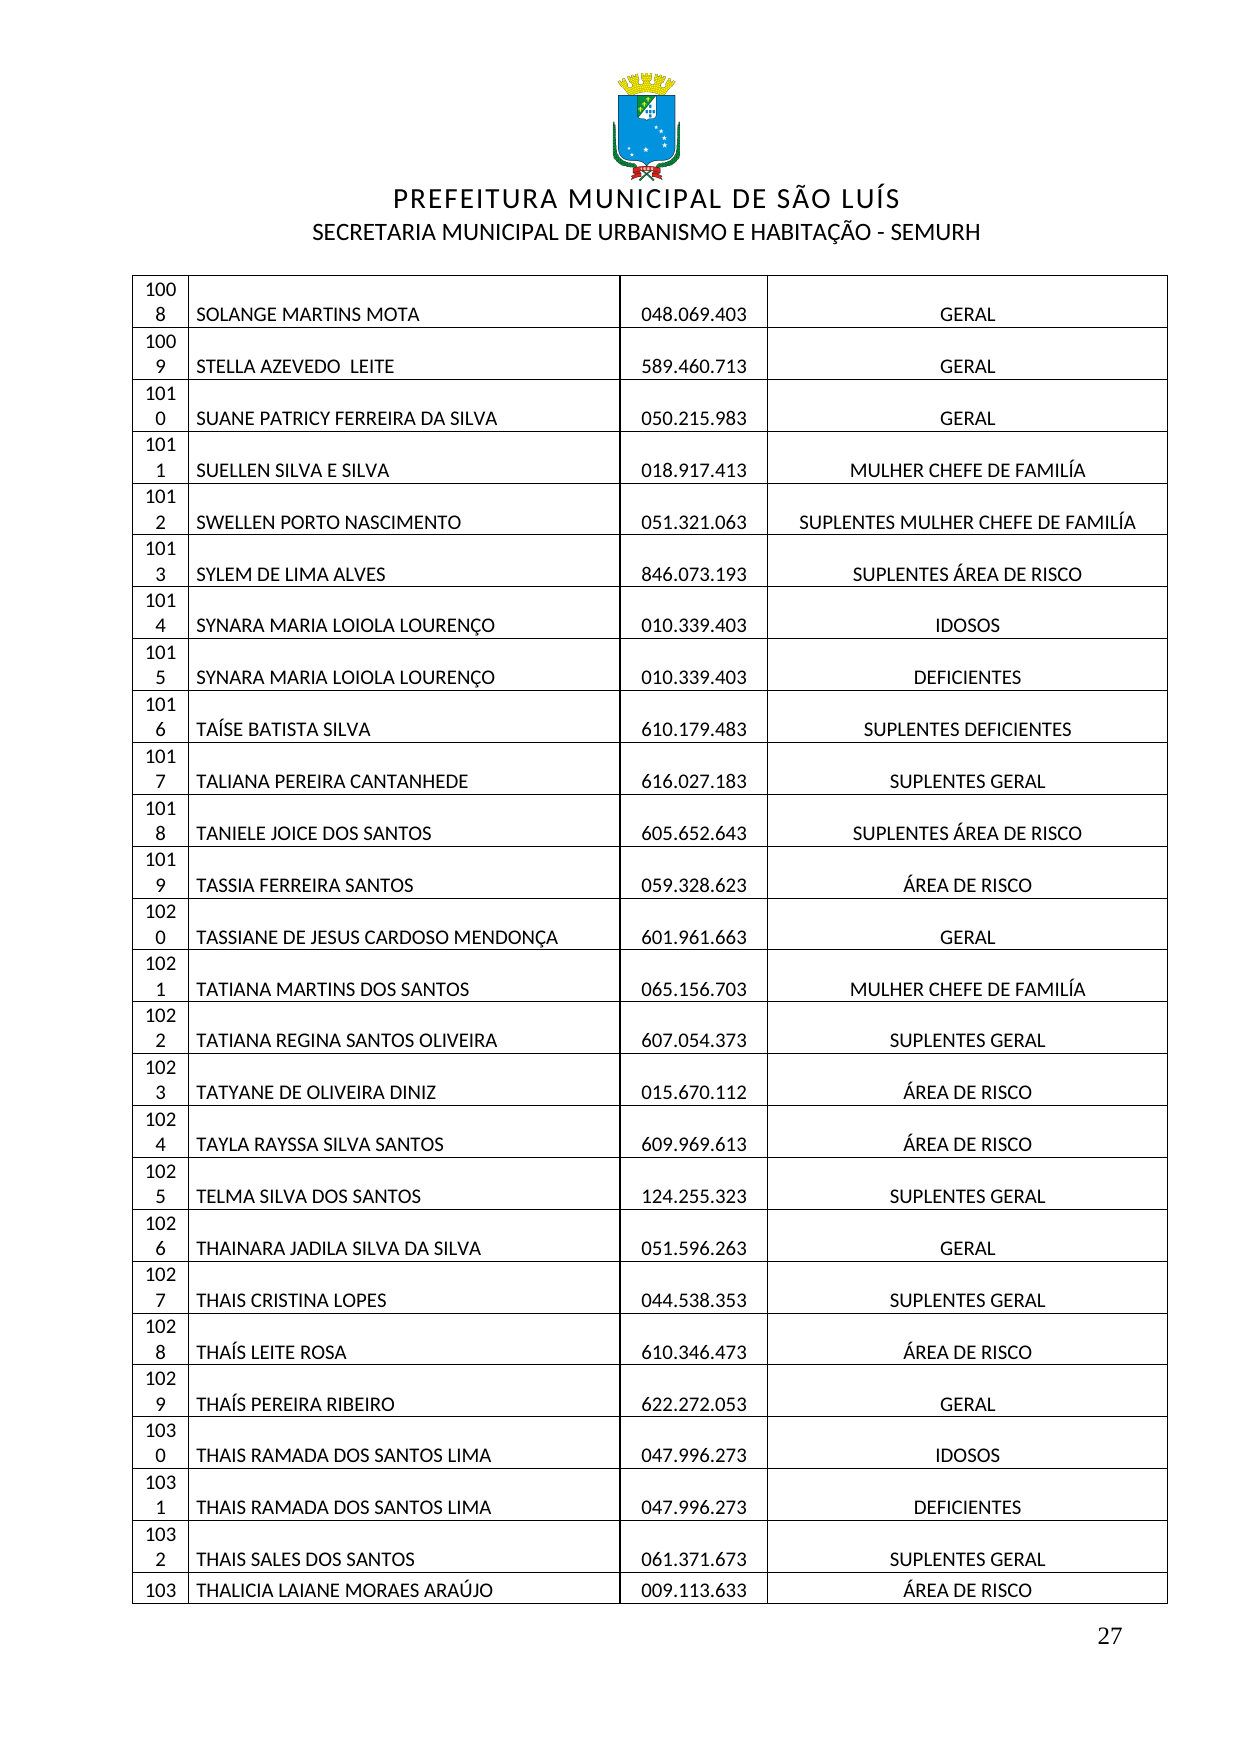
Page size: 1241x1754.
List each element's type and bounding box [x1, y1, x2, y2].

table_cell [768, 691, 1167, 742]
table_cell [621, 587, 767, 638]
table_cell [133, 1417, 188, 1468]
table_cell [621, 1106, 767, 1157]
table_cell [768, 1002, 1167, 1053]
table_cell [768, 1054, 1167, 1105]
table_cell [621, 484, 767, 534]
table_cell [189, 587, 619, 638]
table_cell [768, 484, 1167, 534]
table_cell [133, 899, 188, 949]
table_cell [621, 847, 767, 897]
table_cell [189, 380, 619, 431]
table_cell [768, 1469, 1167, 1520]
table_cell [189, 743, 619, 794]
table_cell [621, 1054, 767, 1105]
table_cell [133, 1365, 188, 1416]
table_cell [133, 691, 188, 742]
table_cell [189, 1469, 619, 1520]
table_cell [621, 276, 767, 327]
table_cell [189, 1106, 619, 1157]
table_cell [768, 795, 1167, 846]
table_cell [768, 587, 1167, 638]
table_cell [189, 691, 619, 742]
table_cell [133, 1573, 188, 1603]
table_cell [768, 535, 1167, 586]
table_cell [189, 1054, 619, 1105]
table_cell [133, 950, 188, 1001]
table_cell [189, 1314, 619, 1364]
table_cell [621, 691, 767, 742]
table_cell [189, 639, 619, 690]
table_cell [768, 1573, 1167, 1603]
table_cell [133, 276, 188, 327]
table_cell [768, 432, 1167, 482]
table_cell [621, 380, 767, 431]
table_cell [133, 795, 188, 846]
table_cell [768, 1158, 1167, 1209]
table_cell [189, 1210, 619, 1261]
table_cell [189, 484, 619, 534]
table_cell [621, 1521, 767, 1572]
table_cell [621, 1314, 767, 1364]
picture [612, 73, 680, 181]
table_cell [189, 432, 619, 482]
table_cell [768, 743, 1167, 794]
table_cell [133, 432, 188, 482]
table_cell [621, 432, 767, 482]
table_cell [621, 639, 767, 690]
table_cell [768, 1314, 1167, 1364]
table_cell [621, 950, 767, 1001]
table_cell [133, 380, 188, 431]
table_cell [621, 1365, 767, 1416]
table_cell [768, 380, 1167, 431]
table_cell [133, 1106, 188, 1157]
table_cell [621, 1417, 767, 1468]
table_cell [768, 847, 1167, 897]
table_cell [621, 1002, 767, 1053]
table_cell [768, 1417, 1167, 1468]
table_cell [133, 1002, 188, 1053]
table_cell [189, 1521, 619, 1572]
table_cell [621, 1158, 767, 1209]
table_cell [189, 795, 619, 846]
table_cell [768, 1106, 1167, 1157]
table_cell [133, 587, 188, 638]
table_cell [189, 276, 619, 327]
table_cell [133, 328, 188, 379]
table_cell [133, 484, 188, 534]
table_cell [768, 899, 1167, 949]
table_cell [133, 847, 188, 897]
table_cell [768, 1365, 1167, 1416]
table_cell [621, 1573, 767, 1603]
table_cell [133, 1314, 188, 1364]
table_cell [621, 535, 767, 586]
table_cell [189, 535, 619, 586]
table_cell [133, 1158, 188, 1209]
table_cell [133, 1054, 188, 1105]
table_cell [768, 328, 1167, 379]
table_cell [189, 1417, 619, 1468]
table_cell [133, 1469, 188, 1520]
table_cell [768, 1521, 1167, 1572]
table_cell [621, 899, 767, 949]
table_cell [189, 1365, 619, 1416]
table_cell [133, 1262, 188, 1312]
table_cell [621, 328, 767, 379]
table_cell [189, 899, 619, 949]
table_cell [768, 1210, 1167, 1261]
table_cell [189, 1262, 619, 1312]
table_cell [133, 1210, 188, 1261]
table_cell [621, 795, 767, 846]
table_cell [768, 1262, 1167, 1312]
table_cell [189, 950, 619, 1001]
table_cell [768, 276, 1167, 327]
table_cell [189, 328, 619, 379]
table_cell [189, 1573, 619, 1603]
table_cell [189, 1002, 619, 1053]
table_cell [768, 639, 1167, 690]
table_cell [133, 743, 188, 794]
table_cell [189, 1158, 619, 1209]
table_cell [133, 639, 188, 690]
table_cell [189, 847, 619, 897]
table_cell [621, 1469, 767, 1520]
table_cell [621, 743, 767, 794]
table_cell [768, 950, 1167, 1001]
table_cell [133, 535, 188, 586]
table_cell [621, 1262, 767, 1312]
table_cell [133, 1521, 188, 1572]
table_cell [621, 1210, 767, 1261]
